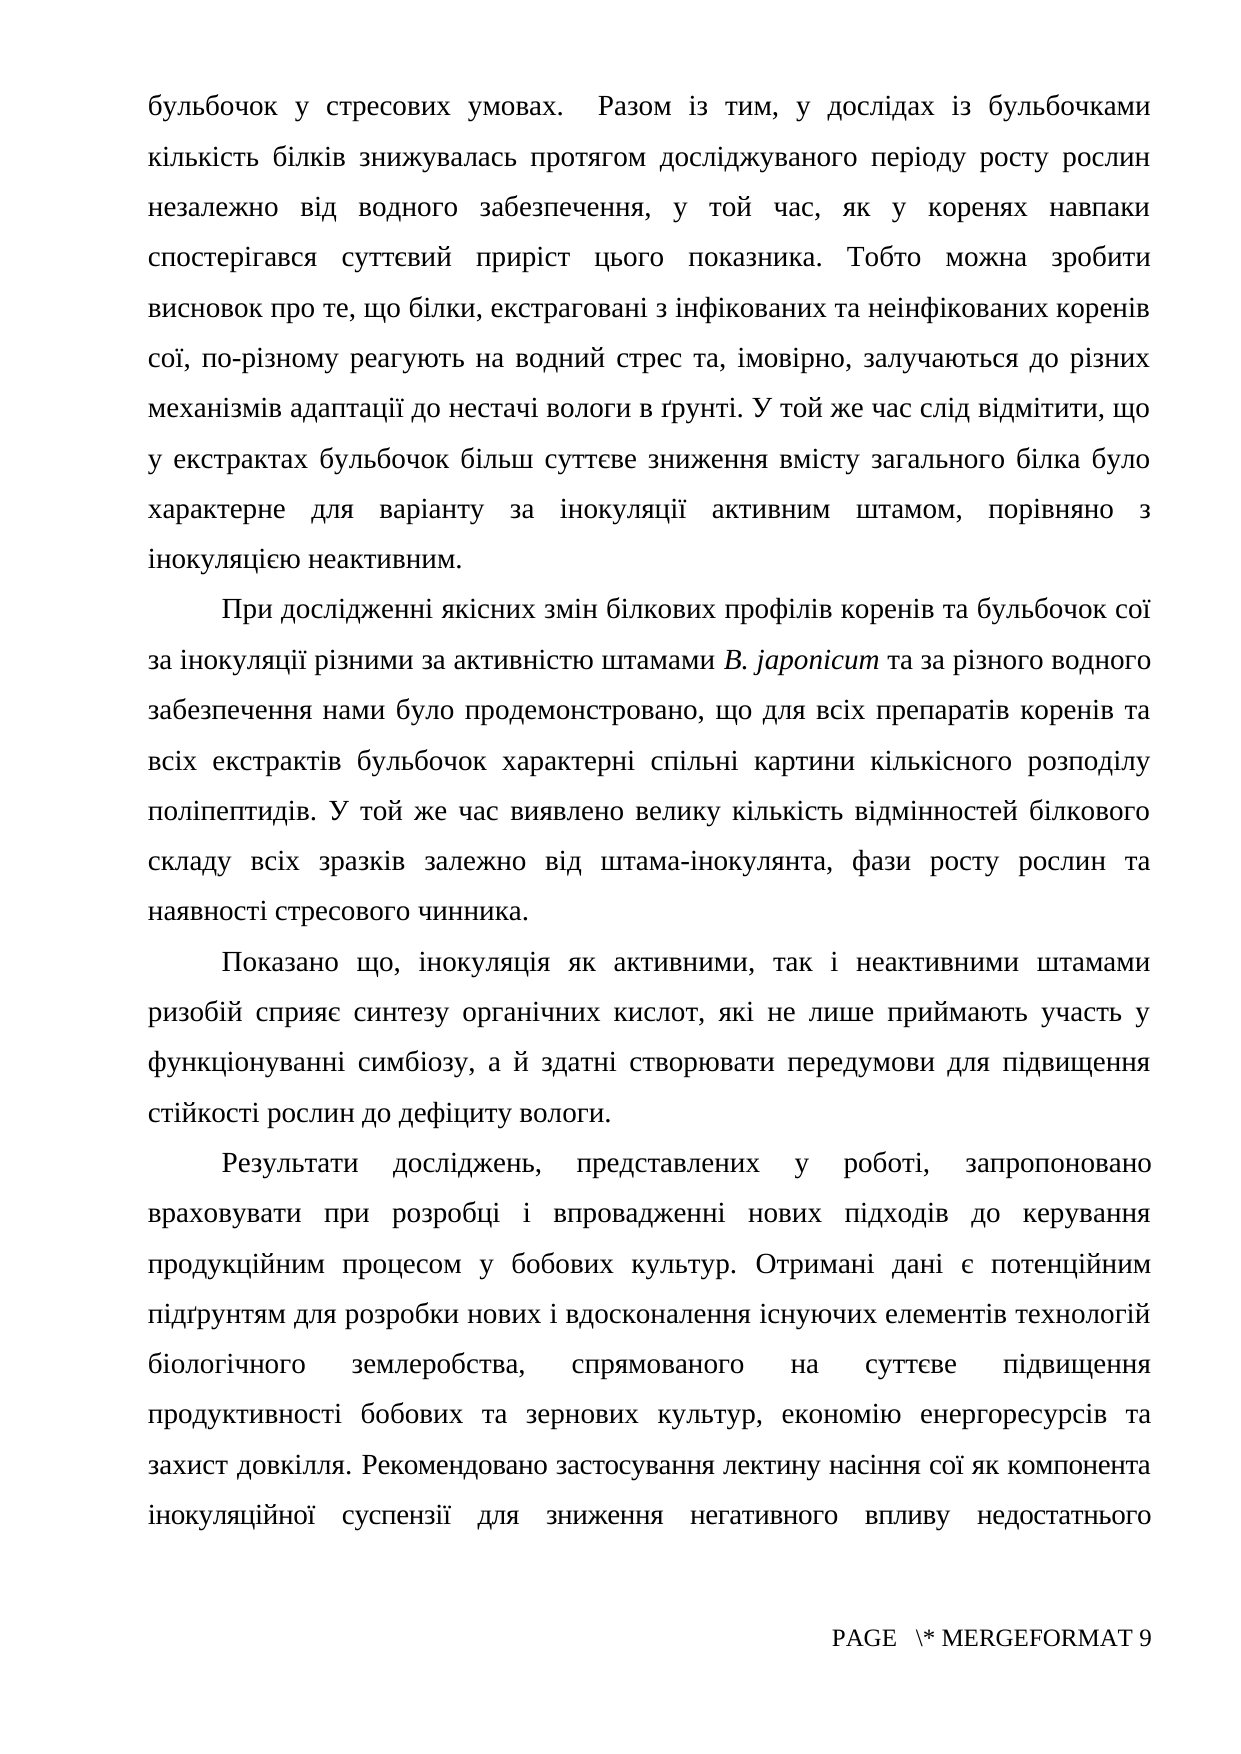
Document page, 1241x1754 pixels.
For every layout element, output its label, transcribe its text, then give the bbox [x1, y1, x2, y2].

text Показано що, інокуляція як активними, так і неактивними штамами ризобій сприяє синтезу органічних кислот, які не лише приймають участь у функціонуванні симбіозу, а й здатні створювати передумови для підвищення стійкості рослин до дефіциту вологи. [148, 944, 1152, 1128]
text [148, 88, 1152, 575]
text При дослідженні якісних змін білкових профілів коренів та бульбочок сої за інокуляції різними за активністю штамами B. japonicum та за різного водного забезпечення нами було продемонстровано, що для всіх препаратів коренів та всіх екстрактів бульбочок характерні спільні картини кількісного розподілу поліпептидів. У той же час виявлено велику кількість відмінностей білкового складу всіх зразків залежно від штама-інокулянта, фази росту рослин та наявності стресового чинника. [148, 592, 1152, 927]
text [148, 1145, 1152, 1531]
